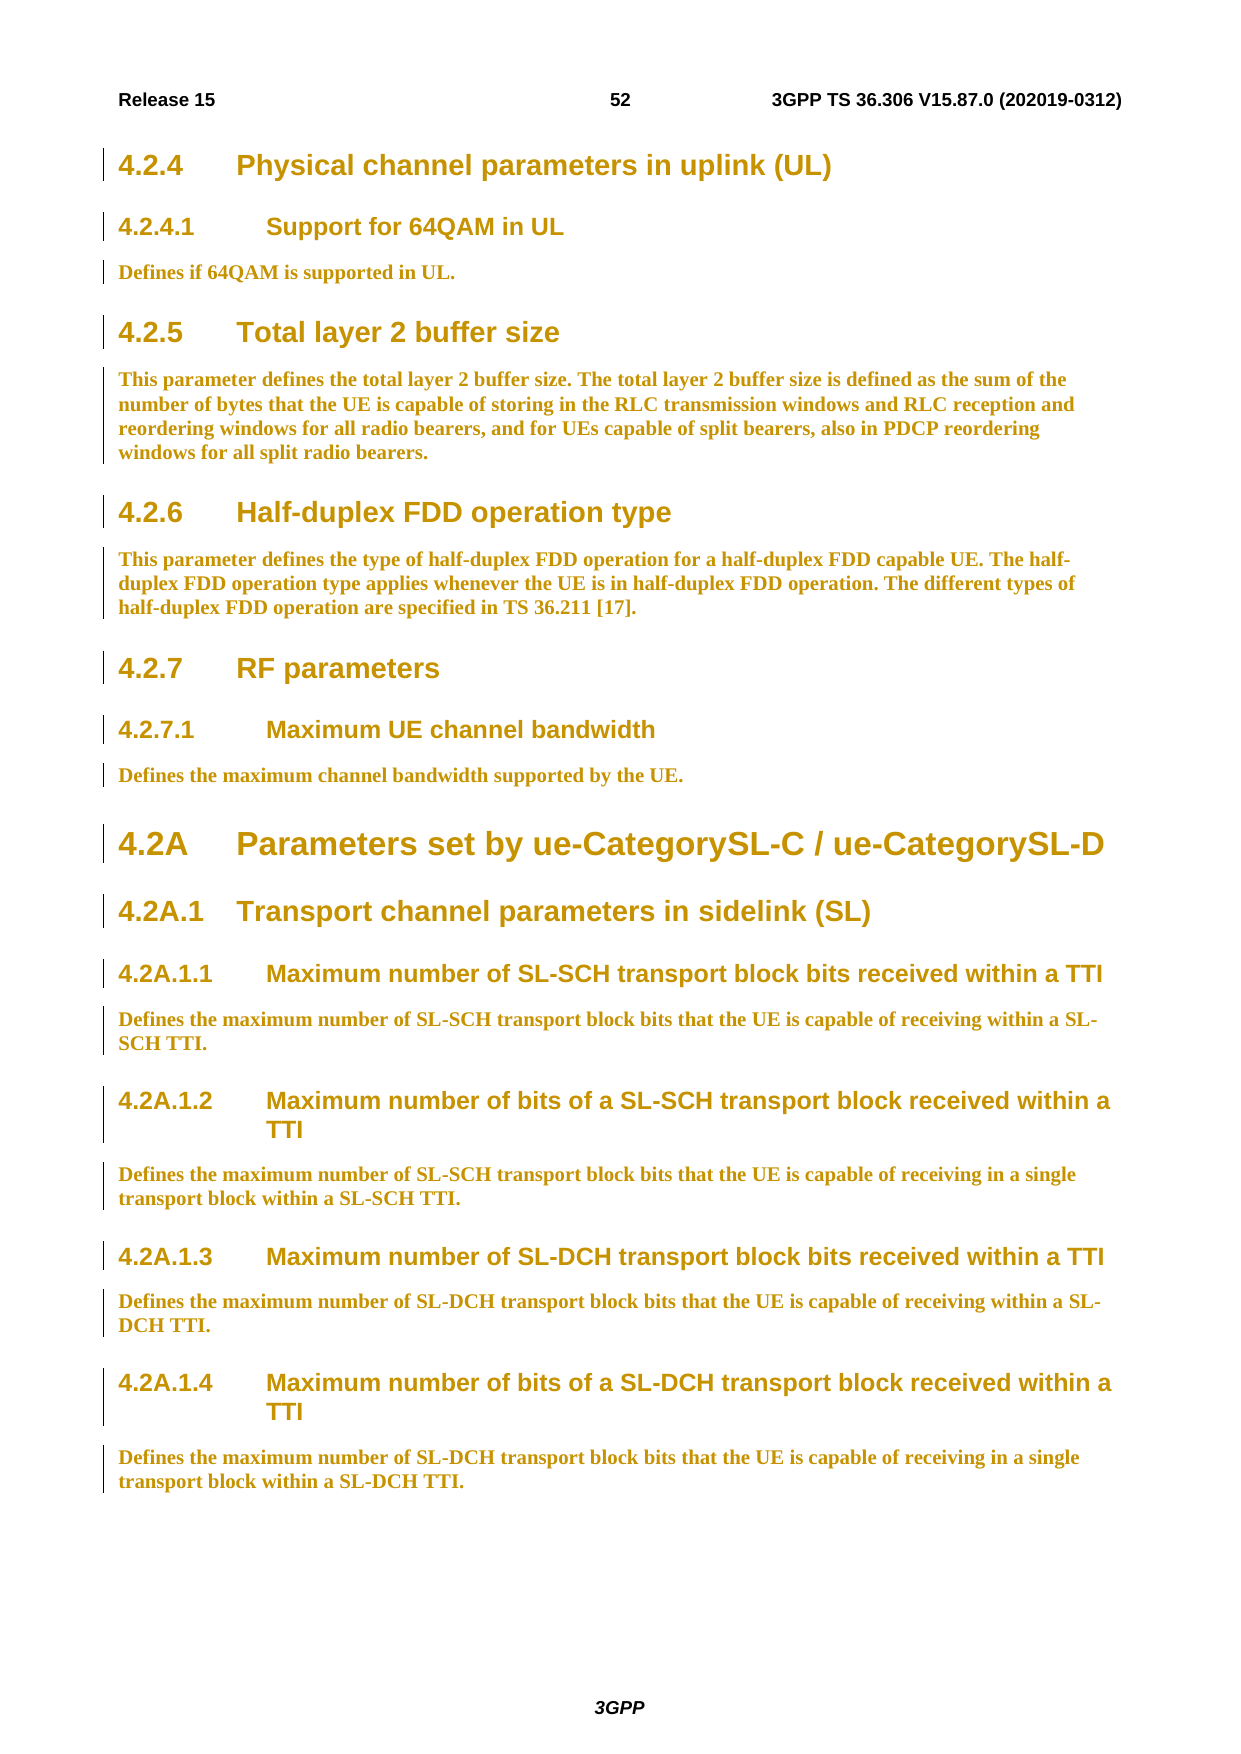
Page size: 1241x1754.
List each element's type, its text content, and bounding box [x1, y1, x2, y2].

subtitle 4.2A.1.4 Maximum number of bits of a SL-DCH transport block received within a TTI [118, 1368, 1122, 1426]
subtitle 4.2A.1.3 Maximum number of SL-DCH transport block bits received within a TTI [118, 1241, 1122, 1270]
text Defines if 64QAM is supported in UL. [118, 260, 1122, 284]
text Defines the maximum number of SL-SCH transport block bits that the UE is capable of receiving within a SL-SCH TTI. [118, 1006, 1122, 1054]
subtitle 4.2A.1.1 Maximum number of SL-SCH transport block bits received within a TTI [118, 959, 1122, 988]
text Defines the maximum number of SL-SCH transport block bits that the UE is capable of receiving in a single transport block within a SL-SCH TTI. [118, 1162, 1122, 1210]
text Defines the maximum number of SL-DCH transport block bits that the UE is capable of receiving within a SL-DCH TTI. [118, 1289, 1122, 1337]
subtitle 4.2.7 RF parameters [118, 651, 1122, 684]
text This parameter defines the total layer 2 buffer size. The total layer 2 buffer size is defined as the sum of the number of bytes that the UE is capable of storing in the RLC transmission windows and RLC reception and reordering windows for all radio bearers, and for UEs capable of split bearers, also in PDCP reordering windows for all split radio bearers. [118, 367, 1122, 464]
subtitle 4.2.6 Half-duplex FDD operation type [118, 495, 1122, 528]
subtitle 4.2.7.1 Maximum UE channel bandwidth [118, 715, 1122, 744]
text Defines the maximum channel bandwidth supported by the UE. [118, 763, 1122, 787]
subtitle 4.2A.1 Transport channel parameters in sidelink (SL) [118, 894, 1122, 928]
text This parameter defines the type of half-duplex FDD operation for a half-duplex FDD capable UE. The half-duplex FDD operation type applies whenever the UE is in half-duplex FDD operation. The different types of half-duplex FDD operation are specified in TS 36.211 [17]. [118, 547, 1122, 619]
subtitle 4.2.4.1 Support for 64QAM in UL [118, 212, 1122, 241]
subtitle 4.2.5 Total layer 2 buffer size [118, 315, 1122, 349]
subtitle 4.2.4 Physical channel parameters in uplink (UL) [118, 147, 1122, 181]
subtitle 4.2A Parameters set by ue-CategorySL-C / ue-CategorySL-D [118, 824, 1122, 863]
subtitle 4.2A.1.2 Maximum number of bits of a SL-SCH transport block received within a TTI [118, 1086, 1122, 1143]
text Defines the maximum number of SL-DCH transport block bits that the UE is capable of receiving in a single transport block within a SL-DCH TTI. [118, 1444, 1122, 1493]
